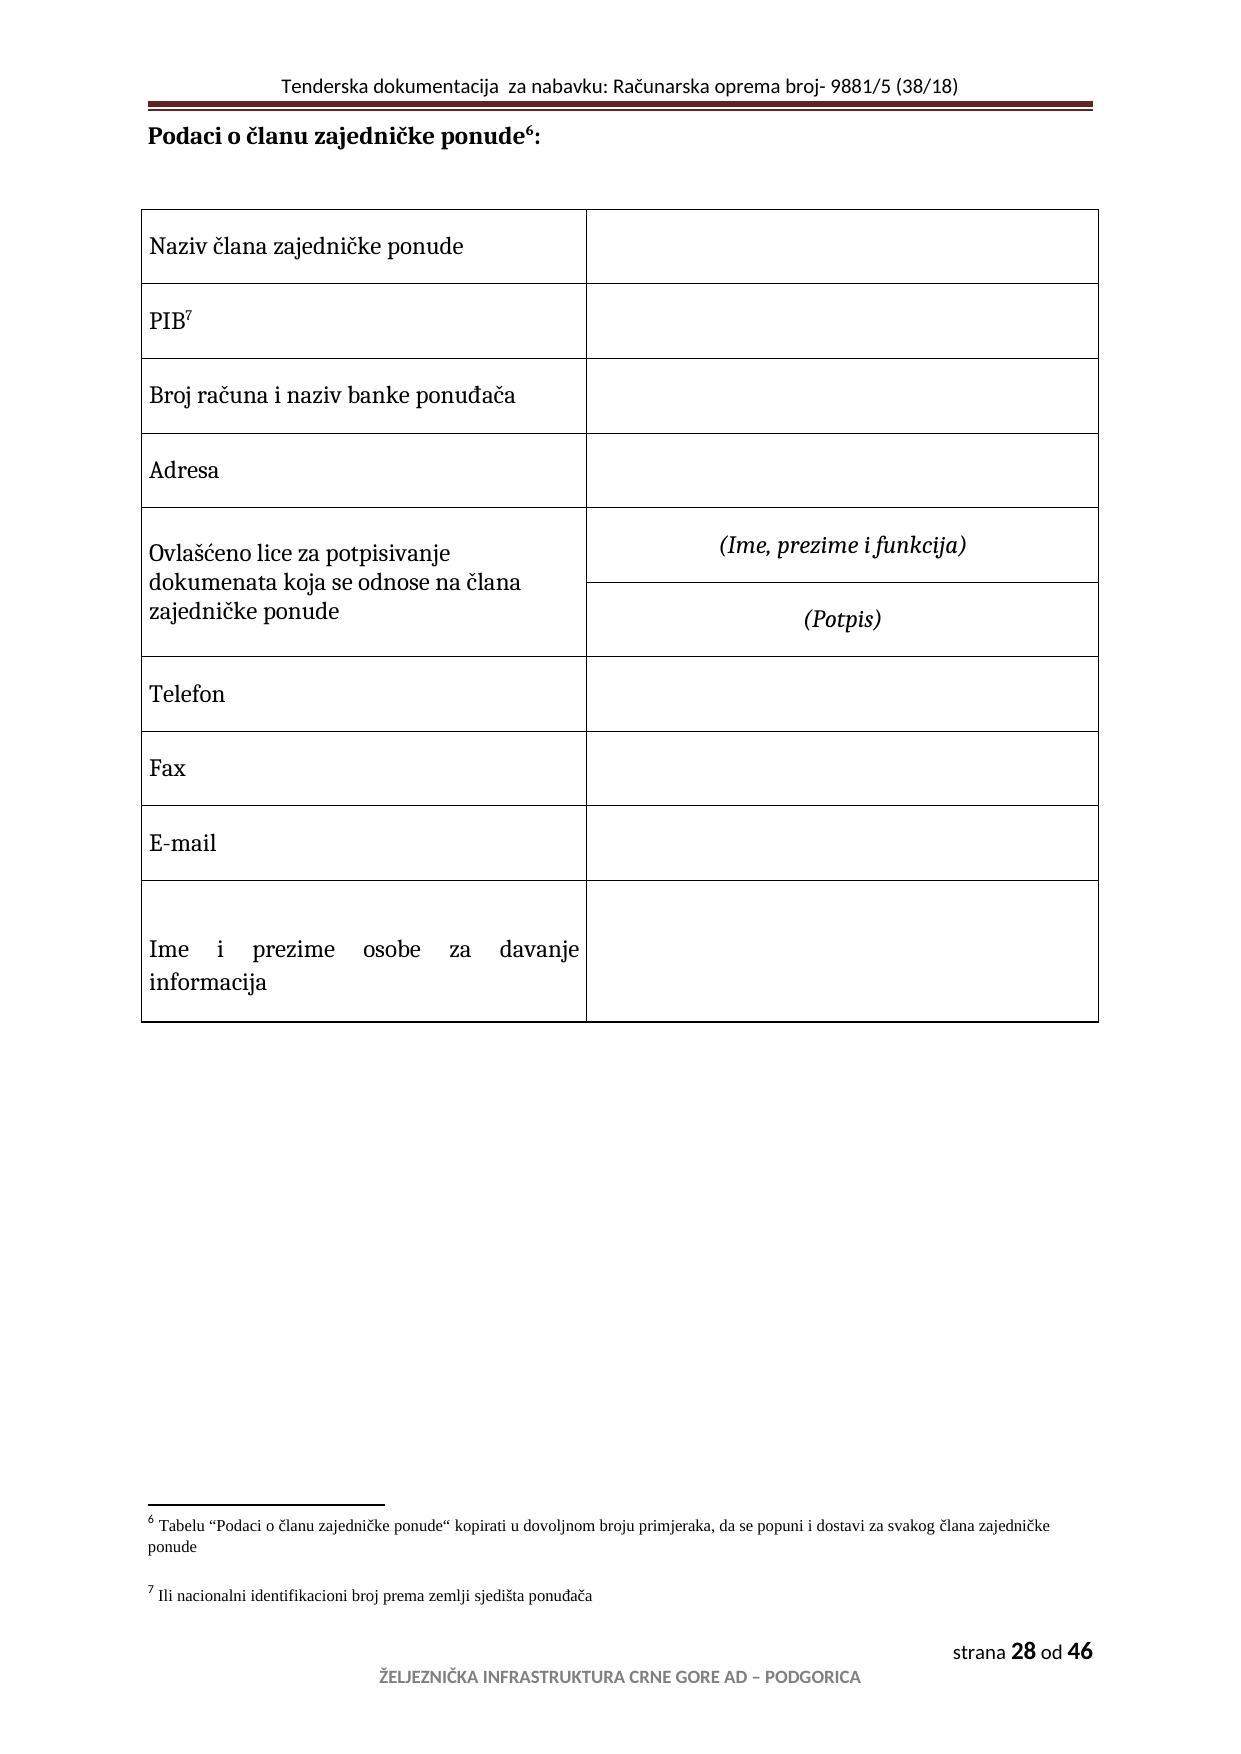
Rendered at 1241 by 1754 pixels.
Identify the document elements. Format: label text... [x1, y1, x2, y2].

table_cell PIB [142, 284, 586, 358]
table_cell [587, 881, 1098, 1021]
table_cell E-mail [142, 806, 586, 880]
table_cell [587, 434, 1098, 507]
table_cell Ovlašćeno lice za potpisivanje dokumenata koja se odnose na člana zajedničke ponude [142, 508, 586, 656]
table_cell [587, 284, 1098, 358]
table_cell [587, 359, 1098, 432]
table_header Naziv člana zajedničke ponude [142, 210, 586, 283]
table_cell Telefon [142, 657, 586, 731]
table_cell [587, 732, 1098, 805]
table_cell Broj računa i naziv banke ponuđača [142, 359, 586, 432]
table_cell (Ime, prezime i funkcija) [587, 508, 1098, 582]
table_cell (Potpis) [587, 583, 1098, 656]
table_cell Fax [142, 732, 586, 805]
text Podaci o članu zajedničke ponude: [148, 122, 1093, 151]
table_header [587, 210, 1098, 283]
table_cell [587, 657, 1098, 731]
table_cell Ime i prezime osobe za davanje informacija [142, 881, 586, 1021]
table_cell [587, 806, 1098, 880]
table_cell Adresa [142, 434, 586, 507]
